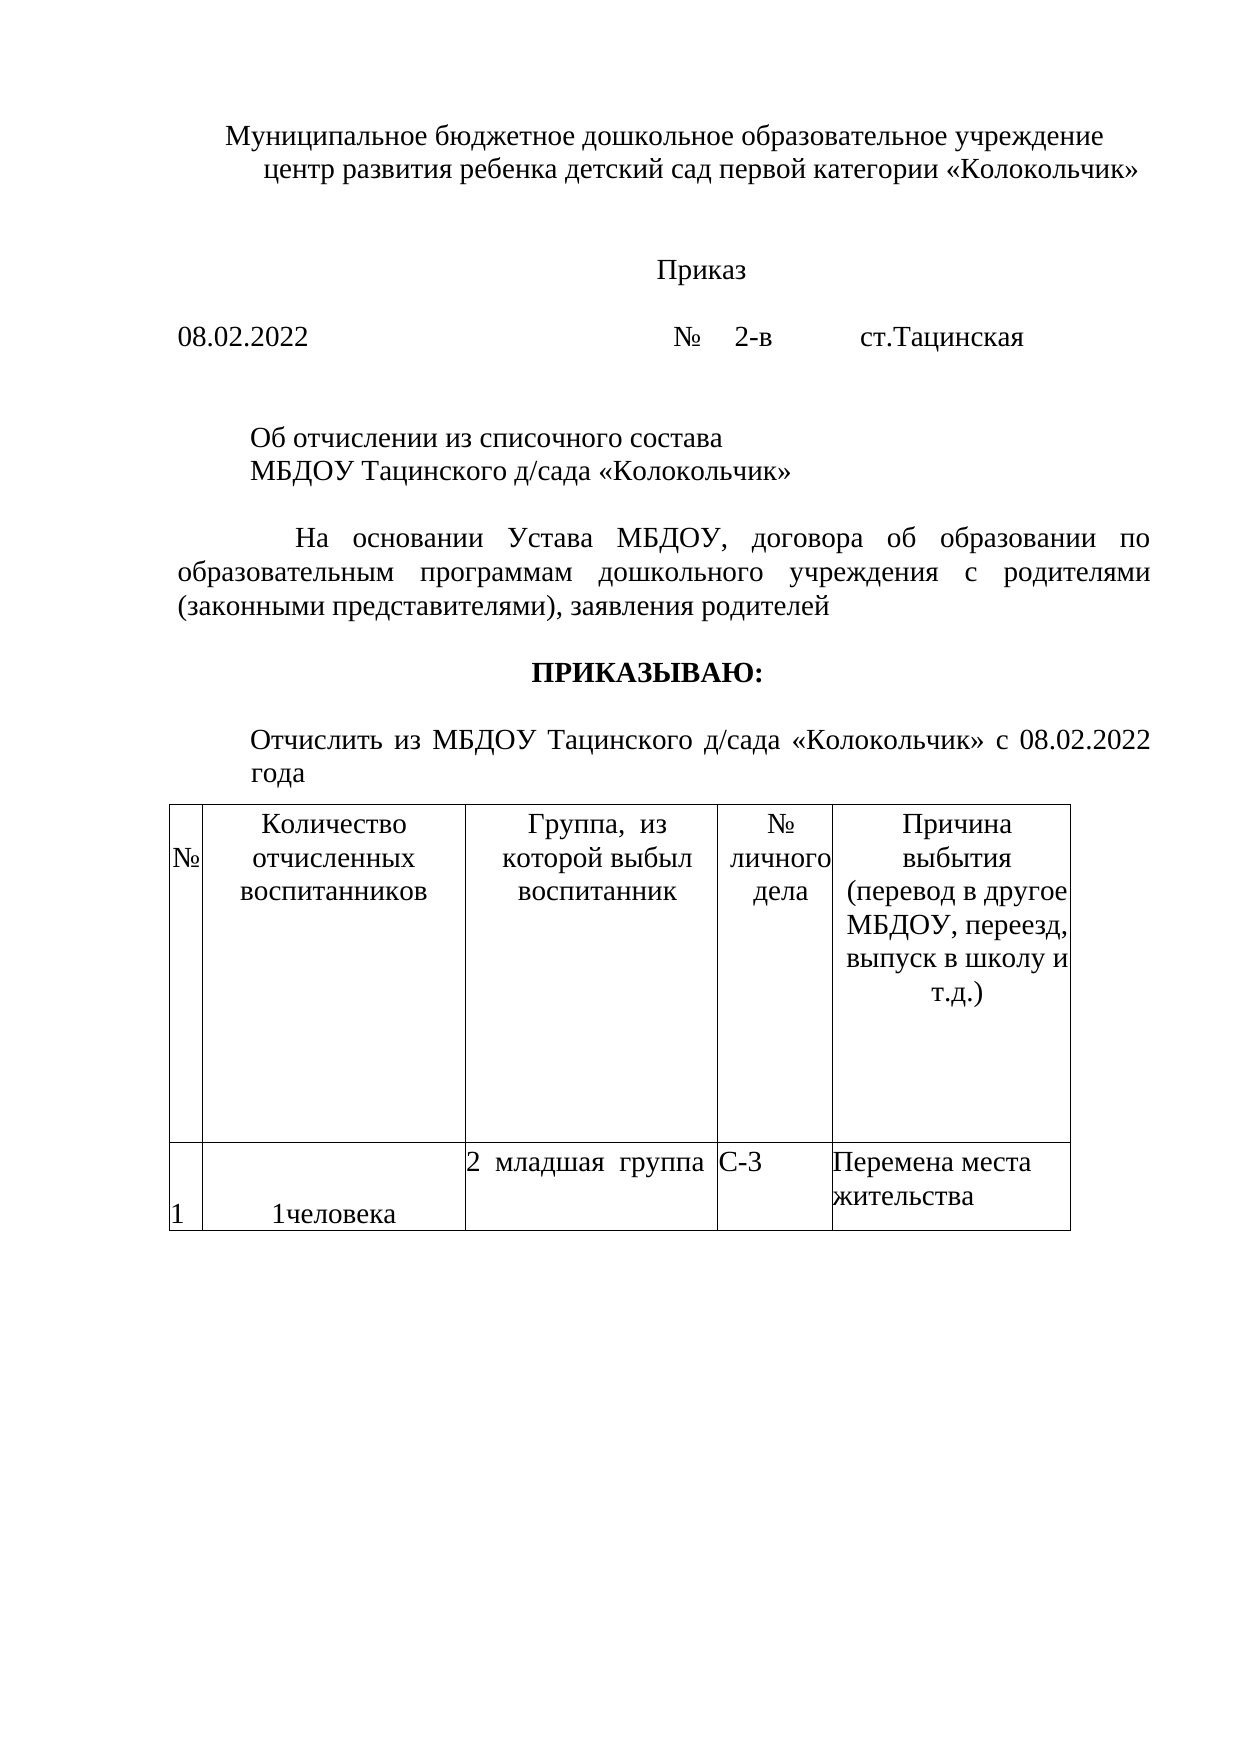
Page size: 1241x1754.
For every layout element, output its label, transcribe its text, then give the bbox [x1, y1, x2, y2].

text На основании Устава МБДОУ, договора об образовании по образовательным программам дошкольного учреждения с родителями (законными представителями), заявления родителей [177, 521, 1152, 621]
text МБДОУ Тацинского д/сада «Колокольчик» [250, 453, 1152, 487]
table_header Причина выбытия (перевод в другое МБДОУ, переезд, выпуск в школу и т.д.) [833, 805, 1070, 1142]
table_header № личного дела [718, 805, 832, 1142]
table_cell Перемена места жительства [833, 1143, 1070, 1229]
text 08.02.2022 № 2-в ст.Тацинская [177, 319, 1152, 353]
table_header Количество отчисленных воспитанников [203, 805, 465, 1142]
text Об отчислении из списочного состава [250, 420, 1152, 453]
text Отчислить из МБДОУ Тацинского д/сада «Колокольчик» с 08.02.2022 года [250, 722, 1152, 789]
table_cell С-3 [718, 1143, 832, 1229]
text Муниципальное бюджетное дошкольное образовательное учреждение [177, 118, 1152, 152]
table_cell 1человека [203, 1143, 465, 1229]
text ПРИКАЗЫВАЮ: [177, 655, 764, 688]
text центр развития ребенка детский сад первой категории «Колокольчик» [251, 152, 1152, 185]
text Приказ [251, 252, 1152, 286]
table_cell 1 [170, 1143, 202, 1229]
table_cell 2 младшая группа [466, 1143, 717, 1229]
table_header № [170, 805, 202, 1142]
table_header Группа, из которой выбыл воспитанник [466, 805, 717, 1142]
